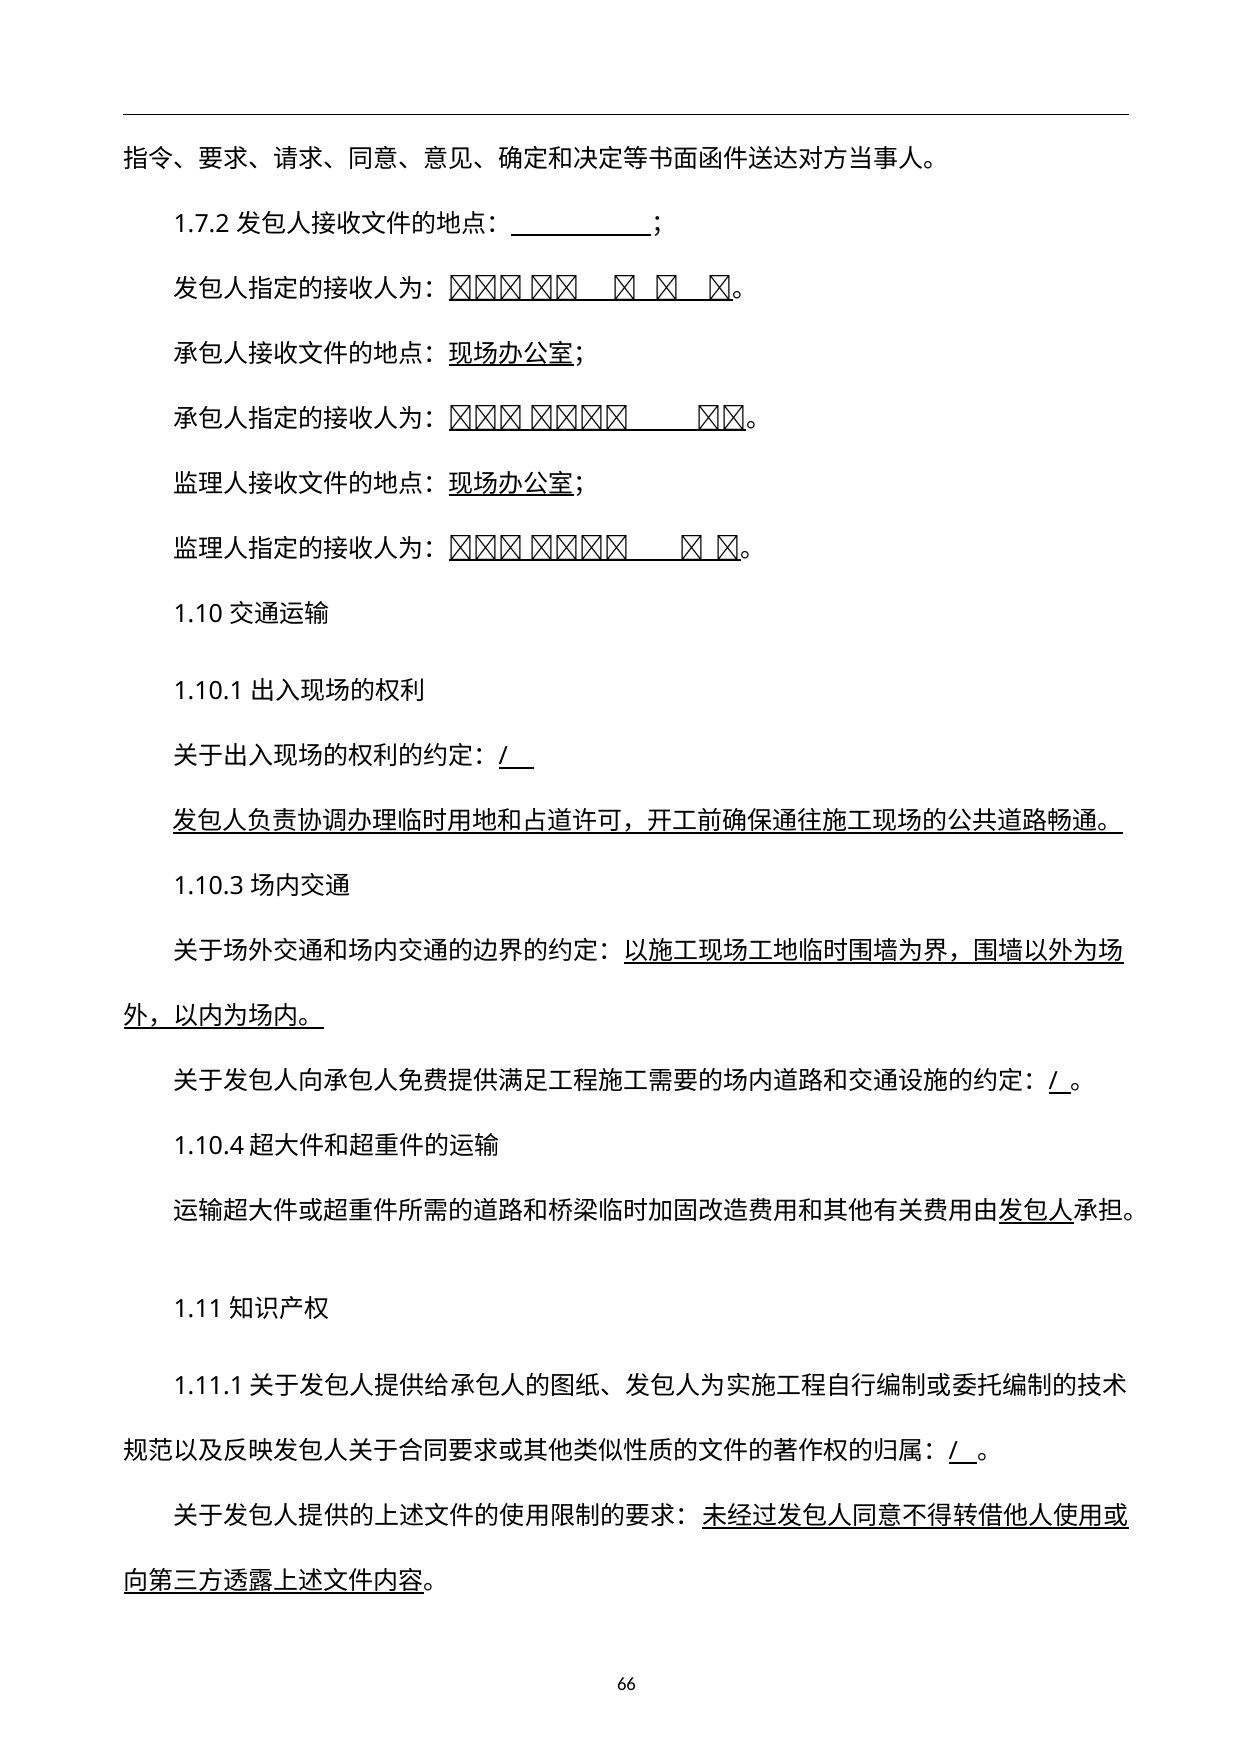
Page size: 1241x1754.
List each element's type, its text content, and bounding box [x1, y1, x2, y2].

text 监理人指定的接收人为：   。 [123, 514, 1129, 579]
text 发包人指定的接收人为：    。 [123, 254, 1129, 319]
text 1.10.4超大件和超重件的运输 [123, 1111, 1129, 1176]
text 关于出入现场的权利的约定：/ [123, 721, 1129, 786]
text 1.10 交通运输 [123, 579, 1129, 644]
text 监理人接收文件的地点：现场办公室； [123, 449, 1129, 514]
text 关于场外交通和场内交通的边界的约定：以施工现场工地临时围墙为界，围墙以外为场外，以内为场内。 [123, 916, 1129, 1046]
text 关于发包人向承包人免费提供满足工程施工需要的场内道路和交通设施的约定：/ 。 [123, 1046, 1129, 1111]
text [123, 124, 1129, 189]
text 1.10.3 场内交通 [123, 851, 1129, 916]
text 1.7.2 发包人接收文件的地点： ； [123, 189, 1129, 254]
text 承包人指定的接收人为：  。 [123, 384, 1129, 449]
text 发包人负责协调办理临时用地和占道许可，开工前确保通往施工现场的公共道路畅通。 [123, 786, 1129, 851]
text 承包人接收文件的地点：现场办公室； [123, 319, 1129, 384]
text 1.11 知识产权 [123, 1274, 1129, 1339]
text 1.10.1 出入现场的权利 [123, 656, 1129, 721]
text 1.11.1关于发包人提供给承包人的图纸、发包人为实施工程自行编制或委托编制的技术规范以及反映发包人关于合同要求或其他类似性质的文件的著作权的归属：/ 。 [123, 1351, 1129, 1481]
text 运输超大件或超重件所需的道路和桥梁临时加固改造费用和其他有关费用由发包人承担。 [123, 1176, 1129, 1274]
text 关于发包人提供的上述文件的使用限制的要求：未经过发包人同意不得转借他人使用或向第三方透露上述文件内容。 [123, 1481, 1129, 1611]
